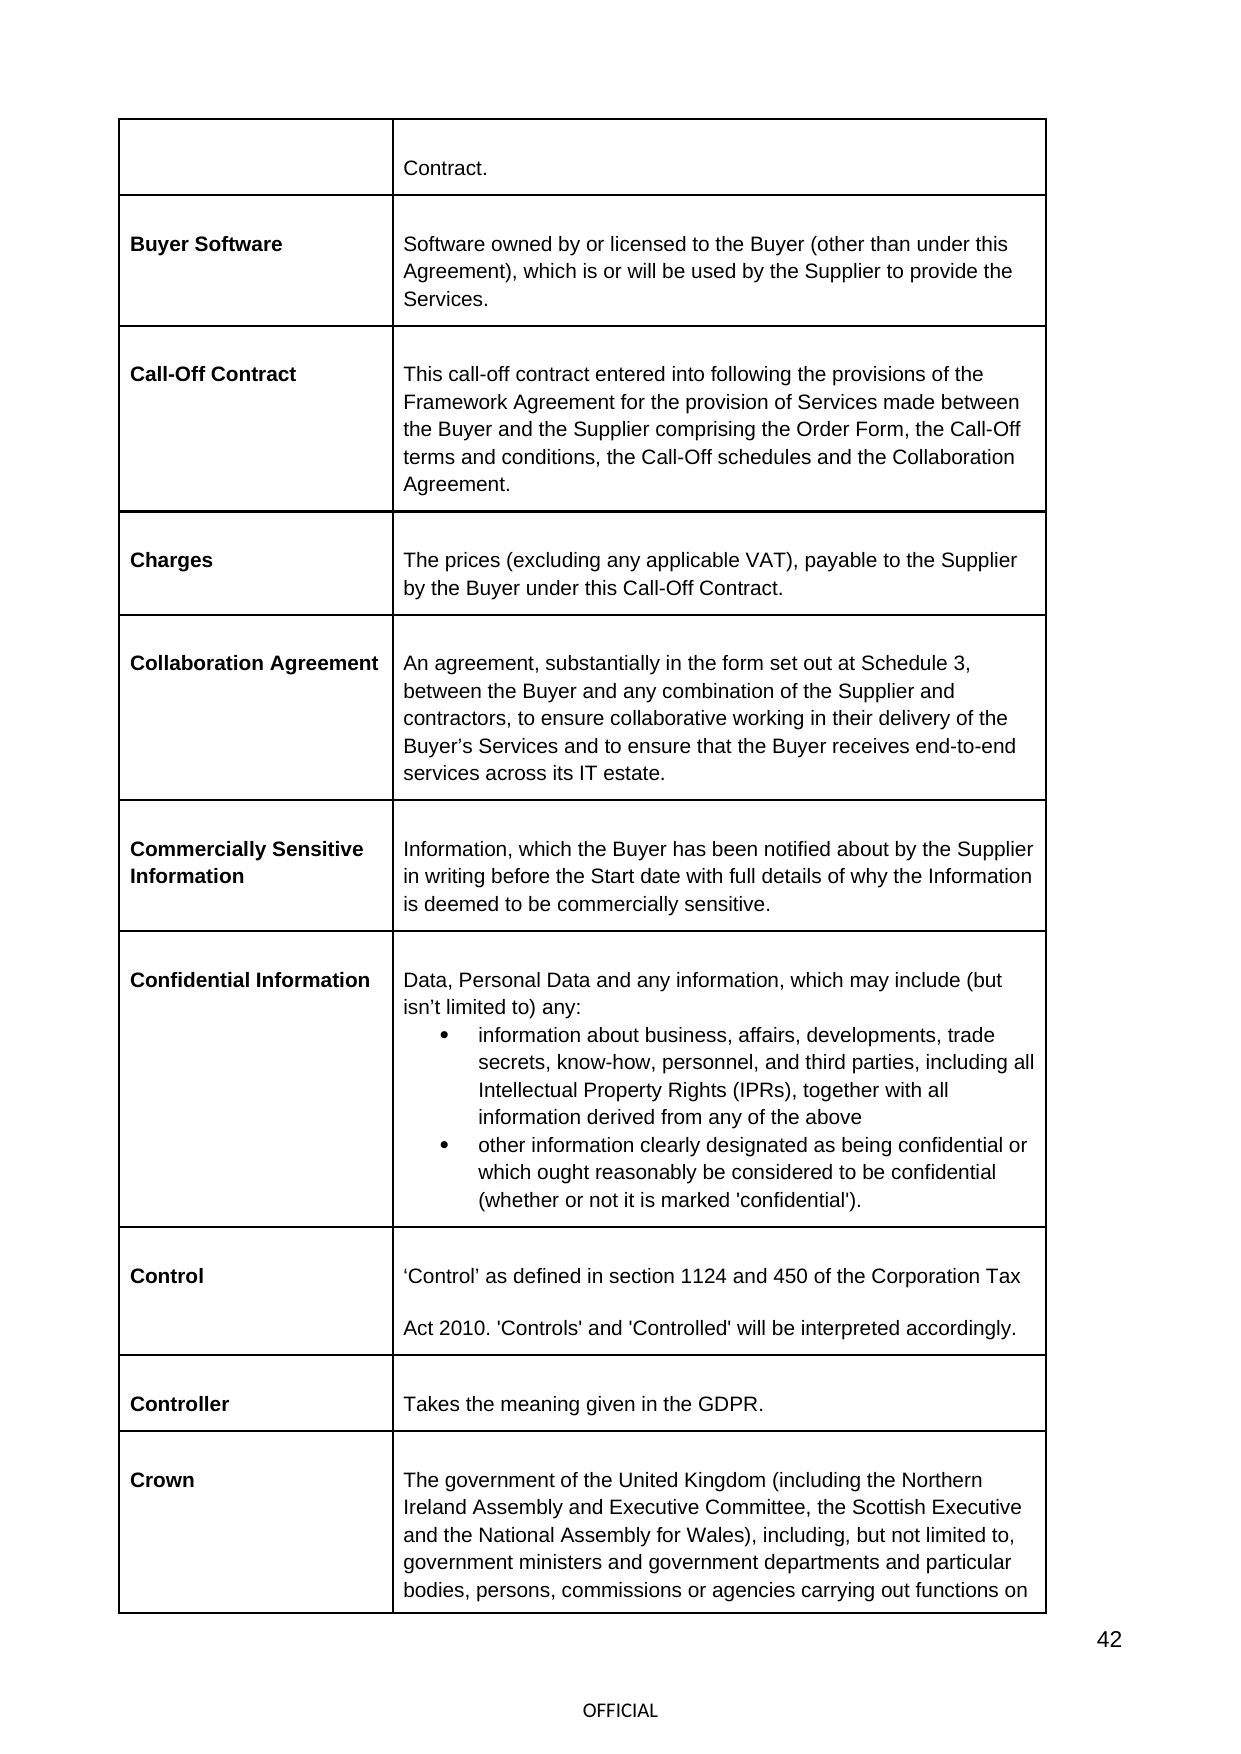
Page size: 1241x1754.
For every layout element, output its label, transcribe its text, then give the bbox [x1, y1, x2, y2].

table_cell Software owned by or licensed to the Buyer (other than under this Agreement), which is or will be used by the Supplier to provide the Services. [394, 196, 1045, 324]
table_cell Commercially Sensitive Information [120, 801, 392, 930]
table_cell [394, 1432, 1045, 1612]
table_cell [120, 120, 392, 194]
table_cell Data, Personal Data and any information, which may include (but isn’t limited to) any: information about business, affairs, developments, trade secrets, know-how, personnel, and third parties, including all Intellectual Property Rights (IPRs), together with all information derived from any of the above other information clearly designated as being confidential or which ought reasonably be considered to be confidential (whether or not it is marked 'confidential'). [394, 932, 1045, 1226]
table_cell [394, 120, 1045, 194]
table_cell Controller [120, 1356, 392, 1430]
table_cell An agreement, substantially in the form set out at Schedule 3, between the Buyer and any combination of the Supplier and contractors, to ensure collaborative working in their delivery of the Buyer’s Services and to ensure that the Buyer receives end-to-end services across its IT estate. [394, 616, 1045, 799]
table_cell Confidential Information [120, 932, 392, 1226]
table_cell Information, which the Buyer has been notified about by the Supplier in writing before the Start date with full details of why the Information is deemed to be commercially sensitive. [394, 801, 1045, 930]
table_cell Charges [120, 513, 392, 613]
table_cell Crown [120, 1432, 392, 1612]
table_cell Buyer Software [120, 196, 392, 324]
table_cell Collaboration Agreement [120, 616, 392, 799]
table_cell The prices (excluding any applicable VAT), payable to the Supplier by the Buyer under this Call-Off Contract. [394, 513, 1045, 613]
table_cell ‘Control’ as defined in section 1124 and 450 of the Corporation Tax Act 2010. 'Controls' and 'Controlled' will be interpreted accordingly. [394, 1228, 1045, 1354]
table_cell Control [120, 1228, 392, 1354]
table_cell Takes the meaning given in the GDPR. [394, 1356, 1045, 1430]
table_cell This call-off contract entered into following the provisions of the Framework Agreement for the provision of Services made between the Buyer and the Supplier comprising the Order Form, the Call-Off terms and conditions, the Call-Off schedules and the Collaboration Agreement. [394, 327, 1045, 510]
table_cell Call-Off Contract [120, 327, 392, 510]
